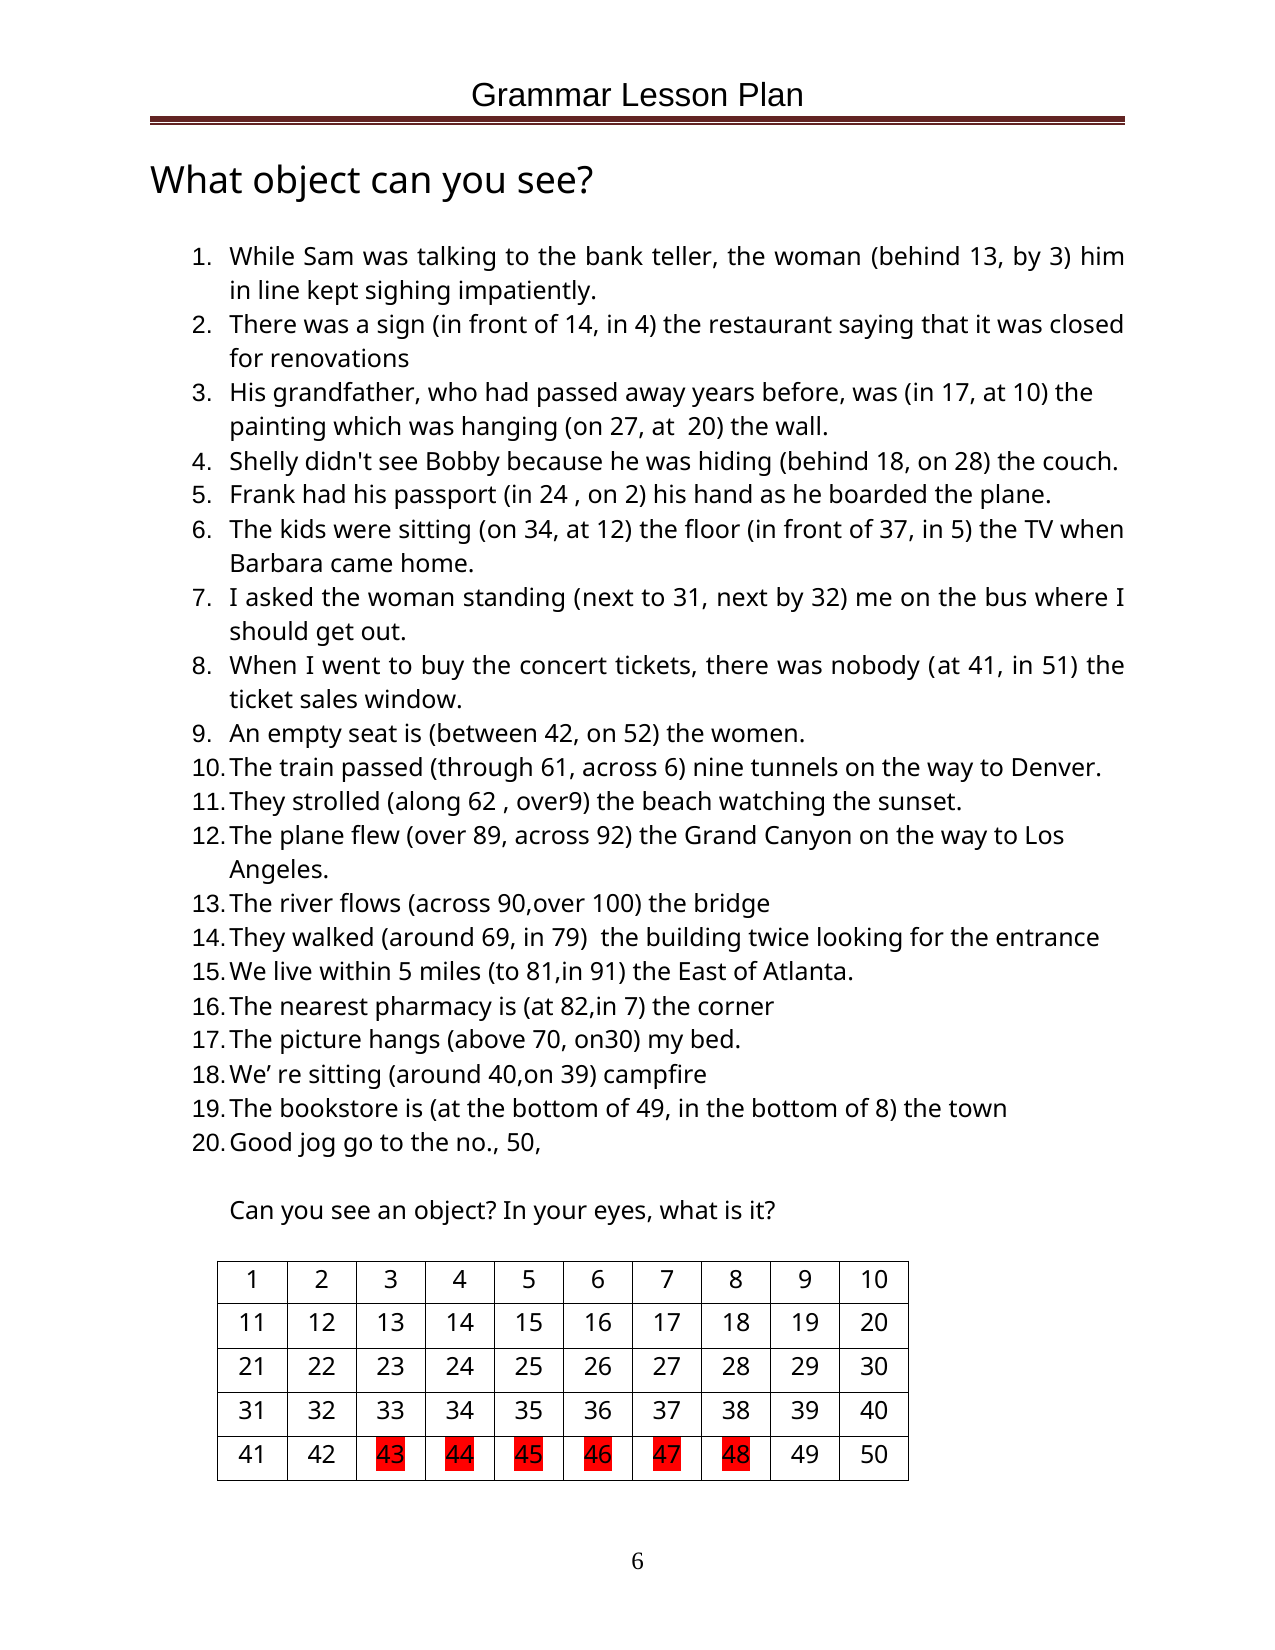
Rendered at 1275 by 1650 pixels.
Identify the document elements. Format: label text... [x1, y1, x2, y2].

table_cell 13 [357, 1304, 425, 1347]
table_cell 35 [495, 1393, 563, 1436]
list Good jog go to the no., 50, [192, 1124, 1125, 1158]
list We’ re sitting (around 40,on 39) campfire [192, 1056, 1125, 1090]
table_cell 21 [218, 1349, 287, 1392]
table_cell 42 [288, 1437, 356, 1480]
list I asked the woman standing (next to 31, next by 32) me on the bus where I should get out. [192, 579, 1125, 647]
table_cell 31 [218, 1393, 287, 1436]
list The kids were sitting (on 34, at 12) the floor (in front of 37, in 5) the TV when Barbara came home. [192, 511, 1125, 579]
table_cell 25 [495, 1349, 563, 1392]
table_cell 29 [771, 1349, 839, 1392]
table_cell 30 [840, 1349, 908, 1392]
list When I went to buy the concert tickets, there was nobody (at 41, in 51) the ticket sales window. [192, 647, 1125, 716]
table_cell 20 [840, 1304, 908, 1347]
table_header 3 [357, 1262, 425, 1303]
table_cell 23 [357, 1349, 425, 1392]
list The picture hangs (above 70, on30) my bed. [192, 1022, 1125, 1056]
table_cell 15 [495, 1304, 563, 1347]
table_cell 27 [633, 1349, 701, 1392]
table_cell 19 [771, 1304, 839, 1347]
table_cell 33 [357, 1393, 425, 1436]
list The nearest pharmacy is (at 82,in 7) the corner [192, 988, 1125, 1022]
list We live within 5 miles (to 81,in 91) the East of Atlanta. [192, 954, 1125, 988]
table_cell 22 [288, 1349, 356, 1392]
table_header 4 [426, 1262, 494, 1303]
table_cell 14 [426, 1304, 494, 1347]
list While Sam was talking to the bank teller, the woman (behind 13, by 3) him in line kept sighing impatiently. [192, 239, 1125, 307]
table_cell 37 [633, 1393, 701, 1436]
table_header 8 [702, 1262, 770, 1303]
table_cell 18 [702, 1304, 770, 1347]
list There was a sign (in front of 14, in 4) the restaurant saying that it was closed for renovations [192, 307, 1125, 375]
table_cell 24 [426, 1349, 494, 1392]
table_header 2 [288, 1262, 356, 1303]
table_cell 36 [564, 1393, 632, 1436]
table_header 9 [771, 1262, 839, 1303]
list Shelly didn't see Bobby because he was hiding (behind 18, on 28) the couch. [192, 443, 1125, 477]
list painting which was hanging (on 27, at 20) the wall. [229, 409, 1125, 443]
table_header 6 [564, 1262, 632, 1303]
table_cell 43 [357, 1437, 425, 1480]
text What object can you see? [150, 154, 1125, 205]
table_header 1 [218, 1262, 287, 1303]
table_cell 26 [564, 1349, 632, 1392]
table_cell 11 [218, 1304, 287, 1347]
table_cell 46 [564, 1437, 632, 1480]
table_header 5 [495, 1262, 563, 1303]
table_cell 48 [702, 1437, 770, 1480]
table_cell 40 [840, 1393, 908, 1436]
table_cell 17 [633, 1304, 701, 1347]
table_cell 34 [426, 1393, 494, 1436]
table_cell 47 [633, 1437, 701, 1480]
list His grandfather, who had passed away years before, was (in 17, at 10) the [192, 375, 1125, 409]
table_cell 12 [288, 1304, 356, 1347]
list Angeles. [229, 852, 1125, 886]
list They strolled (along 62 , over9) the beach watching the sunset. [192, 784, 1125, 818]
list The river flows (across 90,over 100) the bridge [192, 886, 1125, 920]
list They walked (around 69, in 79) the building twice looking for the entrance [192, 920, 1125, 954]
list The plane flew (over 89, across 92) the Grand Canyon on the way to Los [192, 818, 1125, 852]
table_cell 38 [702, 1393, 770, 1436]
table_cell 49 [771, 1437, 839, 1480]
list The train passed (through 61, across 6) nine tunnels on the way to Denver. [192, 750, 1125, 784]
table_cell 41 [218, 1437, 287, 1480]
table_cell 50 [840, 1437, 908, 1480]
table_header 7 [633, 1262, 701, 1303]
list The bookstore is (at the bottom of 49, in the bottom of 8) the town [192, 1090, 1125, 1124]
table_header 10 [840, 1262, 908, 1303]
table_cell 39 [771, 1393, 839, 1436]
list An empty seat is (between 42, on 52) the women. [192, 716, 1125, 750]
table_cell 44 [426, 1437, 494, 1480]
table_cell 28 [702, 1349, 770, 1392]
table_cell 32 [288, 1393, 356, 1436]
table_cell 16 [564, 1304, 632, 1347]
list Can you see an object? In your eyes, what is it? [229, 1192, 1125, 1227]
list Frank had his passport (in 24 , on 2) his hand as he boarded the plane. [192, 477, 1125, 511]
table_cell 45 [495, 1437, 563, 1480]
